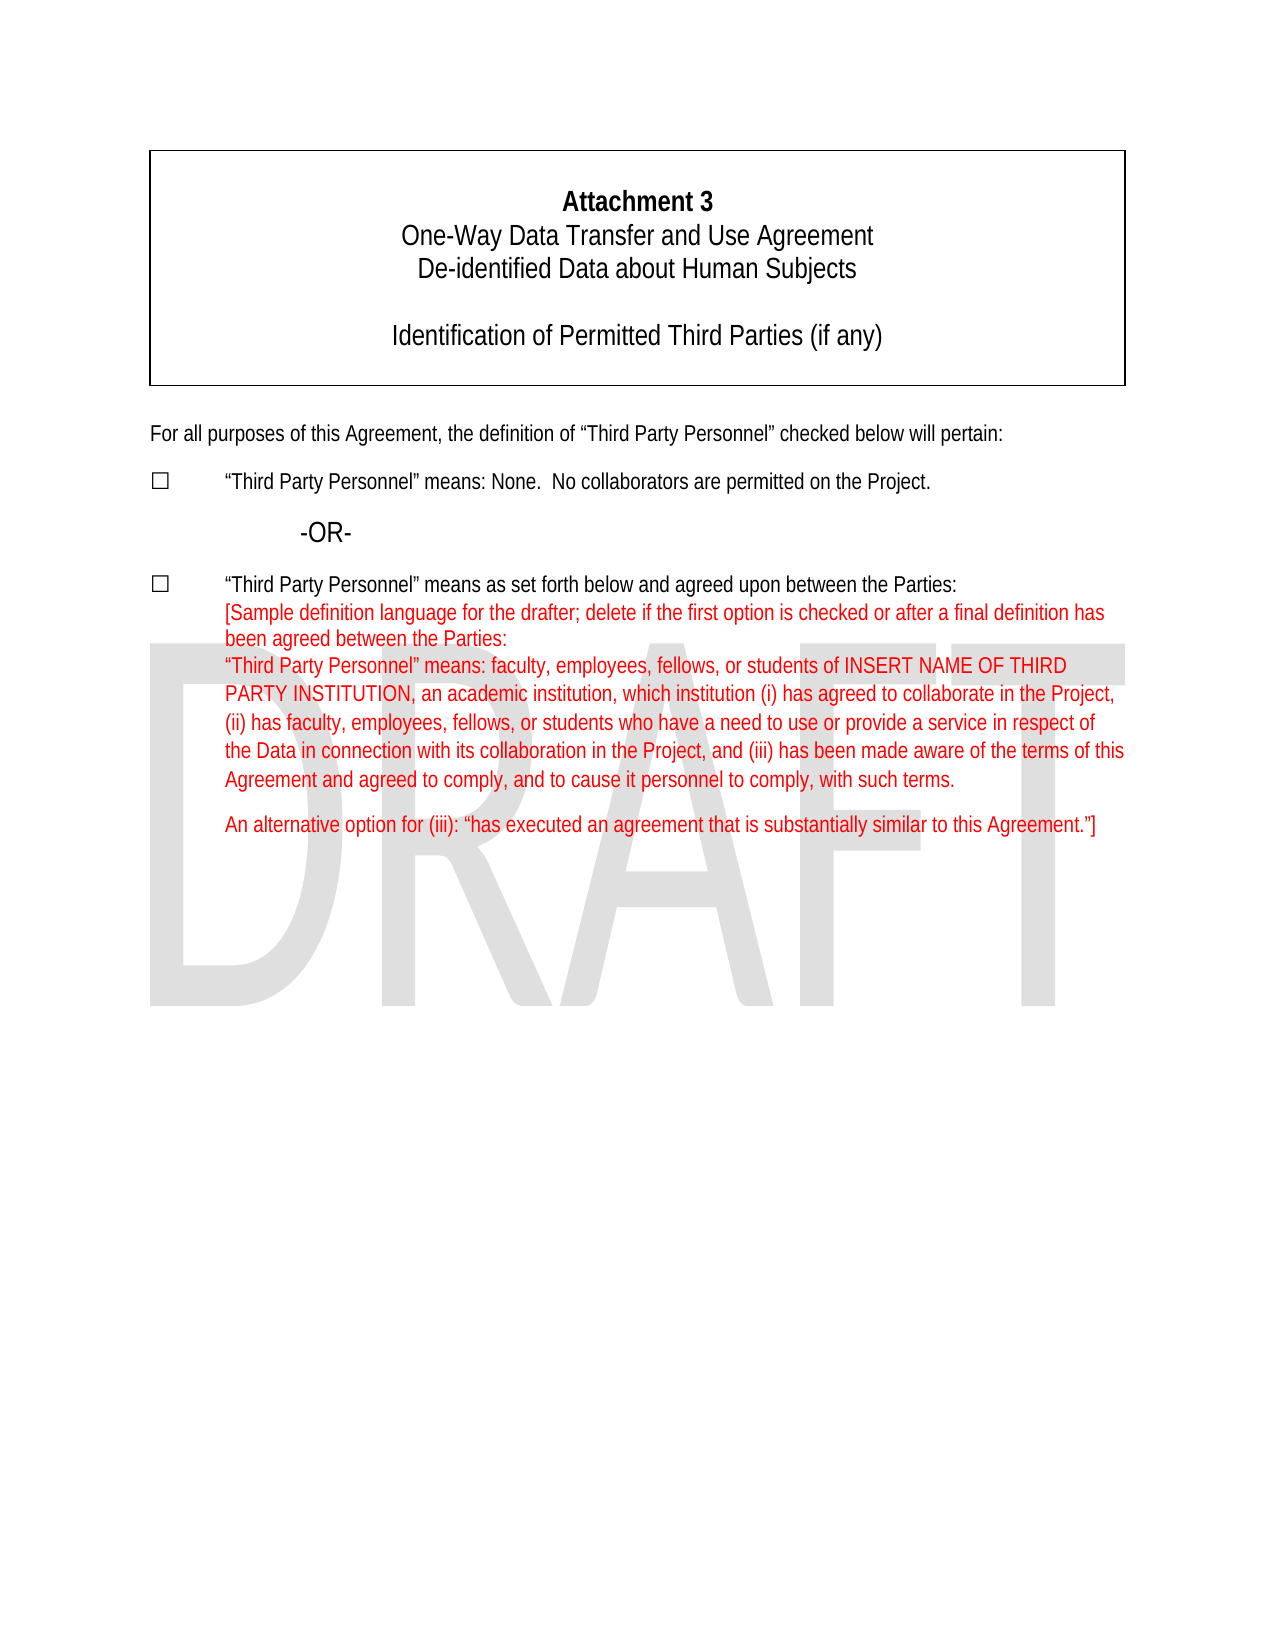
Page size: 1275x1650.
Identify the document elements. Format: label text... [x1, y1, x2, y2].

table_header Attachment 3 One-Way Data Transfer and Use Agreement De-identified Data about Human Subjects Identification of Permitted Third Parties (if any) [151, 151, 1124, 385]
text An alternative option for (iii): “has executed an agreement that is substantially similar to this Agreement.”] [225, 811, 1125, 837]
text For all purposes of this Agreement, the definition of “Third Party Personnel” checked below will pertain: [150, 419, 1125, 446]
text -OR- [150, 515, 1125, 548]
text “Third Party Personnel” means: faculty, employees, fellows, or students of INSERT NAME OF THIRD PARTY INSTITUTION, an academic institution, which institution (i) has agreed to collaborate in the Project, (ii) has faculty, employees, fellows, or students who have a need to use or provide a service in respect of the Data in connection with its collaboration in the Project, and (iii) has been made aware of the terms of this Agreement and agreed to comply, and to cause it personnel to comply, with such terms. [225, 652, 1125, 792]
text “Third Party Personnel” means as set forth below and agreed upon between the Parties: [150, 568, 1125, 599]
text [Sample definition language for the drafter; delete if the first option is checked or after a final definition has been agreed between the Parties: [225, 599, 1125, 652]
text “Third Party Personnel” means: None. No collaborators are permitted on the Project. [150, 465, 1125, 496]
